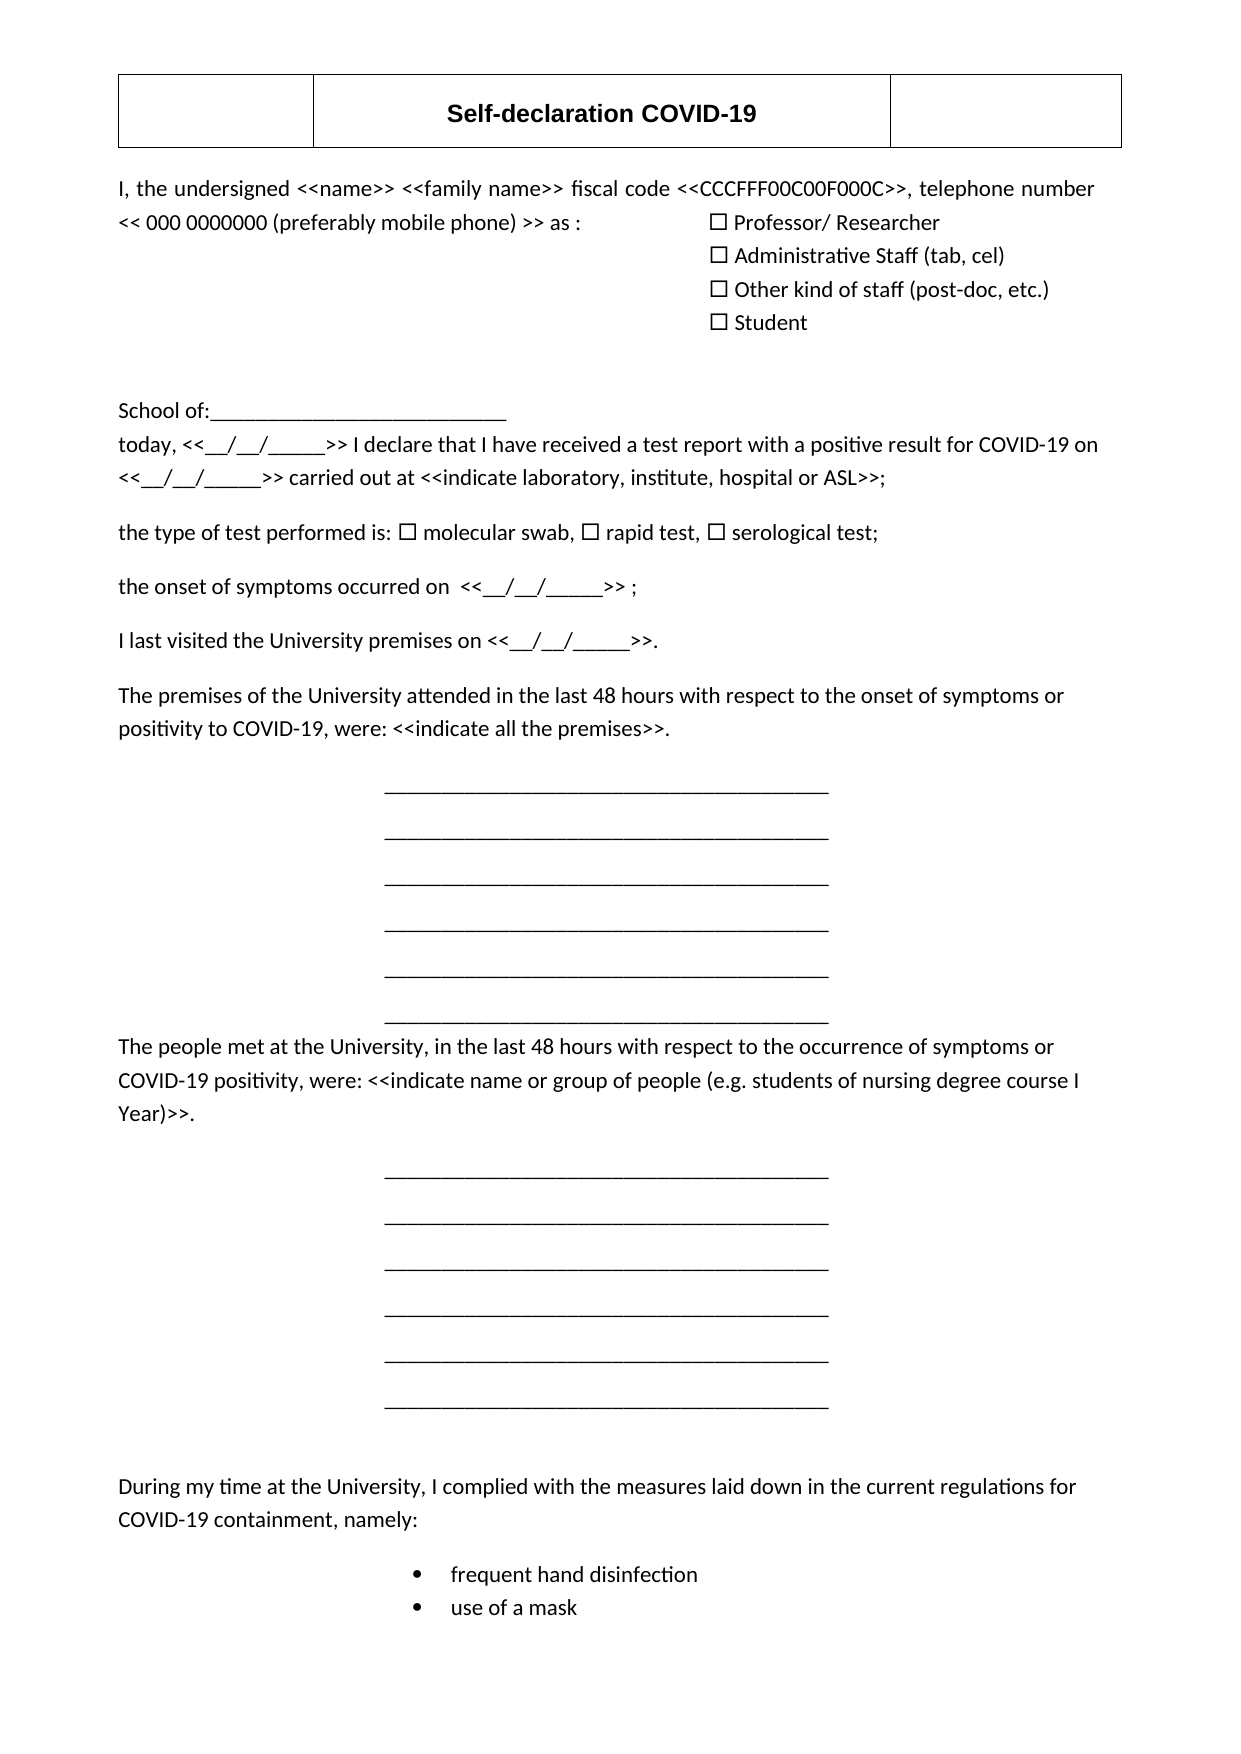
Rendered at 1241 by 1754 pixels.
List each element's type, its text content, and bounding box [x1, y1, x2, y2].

text the onset of symptoms occurred on <<__/__/_____>> ; [118, 572, 1122, 600]
text School of:__________________________ [118, 396, 1096, 424]
text Student [709, 308, 1096, 336]
text _______________________________________ [118, 907, 1096, 935]
list use of a mask [413, 1593, 1122, 1622]
text During my time at the University, I complied with the measures laid down in the current regulations for COVID-19 containment, namely: [118, 1472, 1122, 1534]
text _______________________________________ [118, 1246, 1096, 1274]
text Other kind of staff (post-doc, etc.) [709, 275, 1096, 303]
text _______________________________________ [118, 769, 1096, 797]
text today, <<__/__/_____>> I declare that I have received a test report with a positive result for COVID-19 on <<__/__/_____>> carried out at <<indicate laboratory, institute, hospital or ASL>>; [118, 430, 1122, 491]
text Administrative Staff (tab, cel) [709, 241, 1096, 269]
text The people met at the University, in the last 48 hours with respect to the occurrence of symptoms or COVID-19 positivity, were: <<indicate name or group of people (e.g. students of nursing degree course I Year)>>. [118, 1032, 1122, 1128]
text _______________________________________ [118, 999, 1096, 1027]
text I last visited the University premises on <<__/__/_____>>. [118, 626, 1122, 654]
text _______________________________________ [118, 1384, 1096, 1412]
text _______________________________________ [118, 1200, 1096, 1228]
text _______________________________________ [118, 1338, 1096, 1366]
text _______________________________________ [118, 1292, 1096, 1320]
text The premises of the University attended in the last 48 hours with respect to the onset of symptoms or positivity to COVID-19, were: <<indicate all the premises>>. [118, 681, 1122, 742]
text _______________________________________ [118, 861, 1096, 889]
list frequent hand disinfection [413, 1560, 1122, 1588]
text _______________________________________ [118, 815, 1096, 843]
text _______________________________________ [118, 953, 1096, 981]
text the type of test performed is: molecular swab, rapid test, serological test; [118, 518, 1122, 546]
text _______________________________________ [118, 1154, 1096, 1182]
text I, the undersigned <<name>> <<family name>> fiscal code <<CCCFFF00C00F000C>>, telephone number << 000 0000000 (preferably mobile phone) >> as : Professor/ Researcher [118, 174, 1096, 236]
